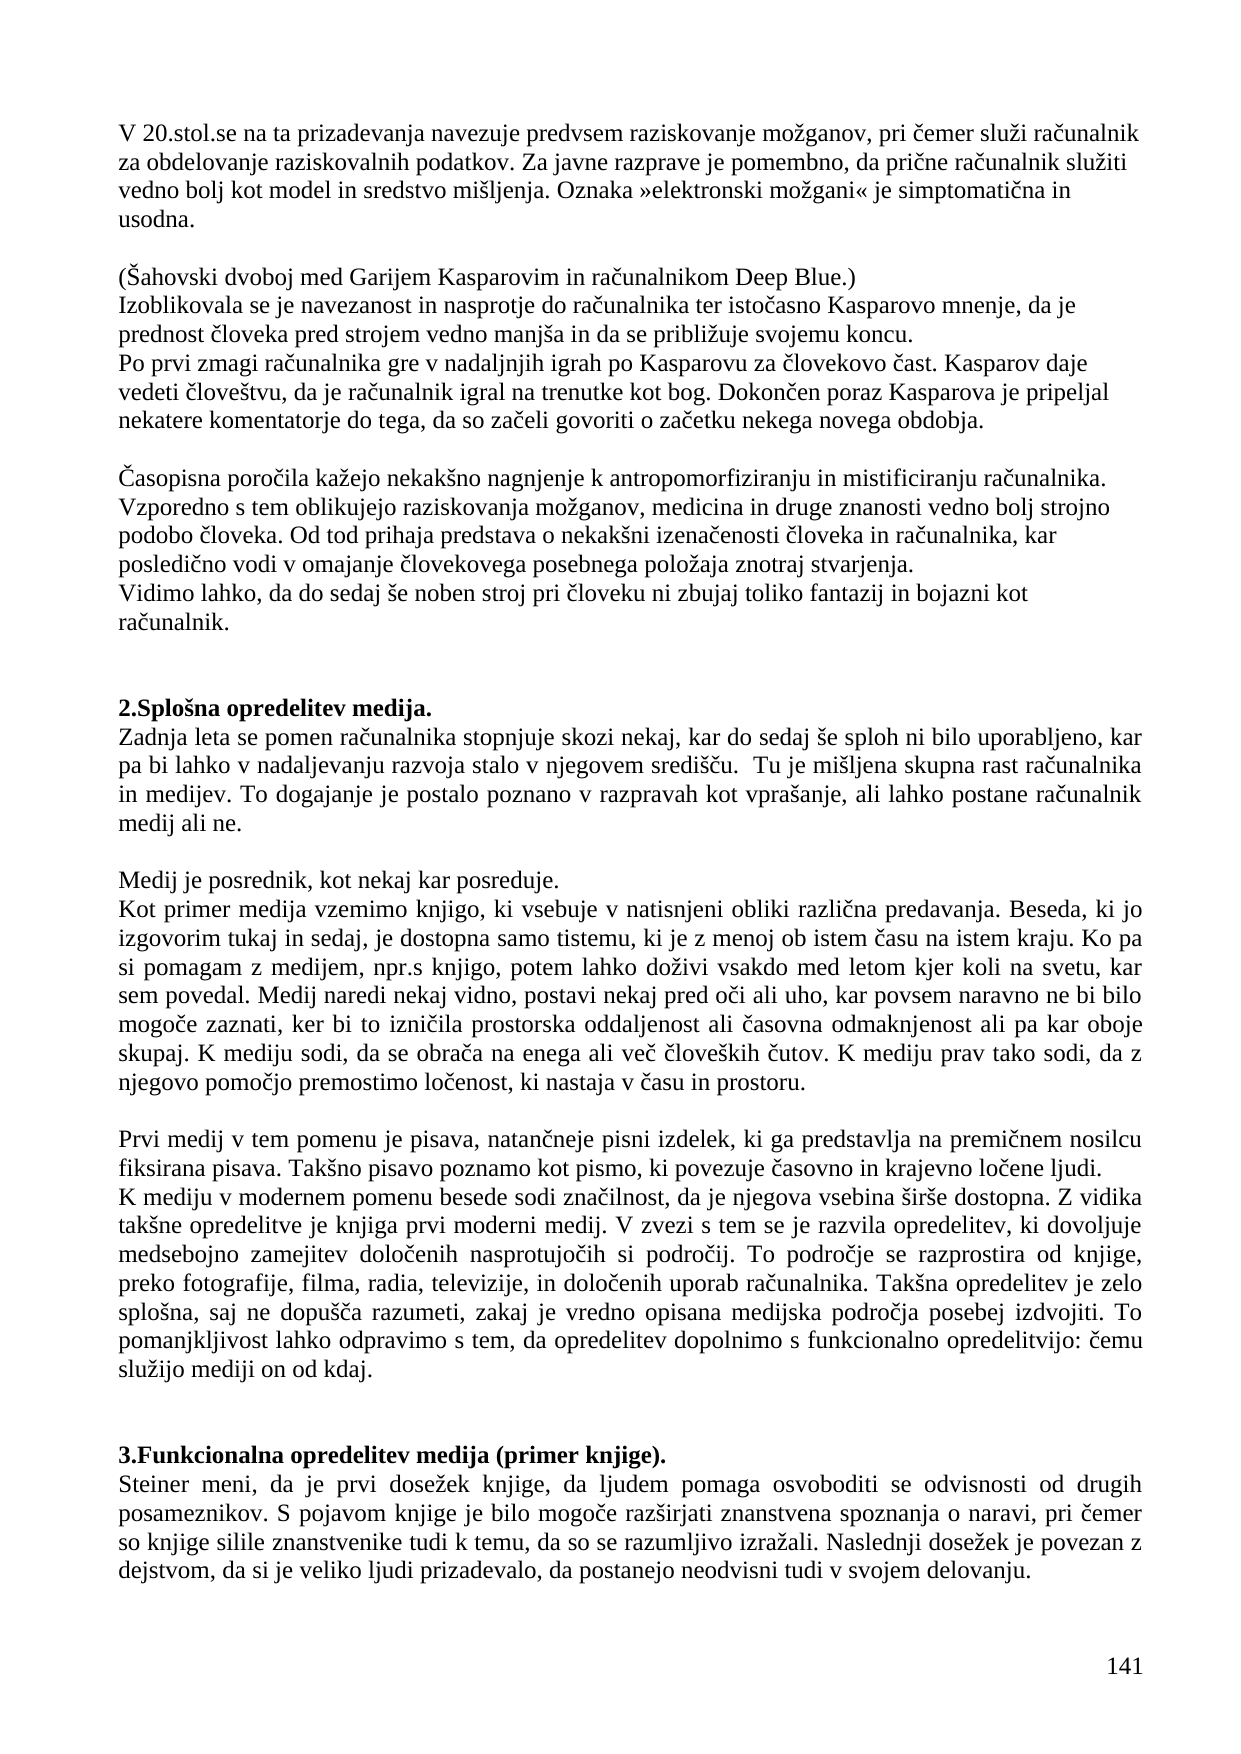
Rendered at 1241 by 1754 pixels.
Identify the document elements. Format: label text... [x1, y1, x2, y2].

text 3.Funkcionalna opredelitev medija (primer knjige). [118, 1441, 1144, 1469]
text Steiner meni, da je prvi dosežek knjige, da ljudem pomaga osvoboditi se odvisnosti od drugih posameznikov. S pojavom knjige je bilo mogoče razširjati znanstvena spoznanja o naravi, pri čemer so knjige silile znanstvenike tudi k temu, da so se razumljivo izražali. Naslednji dosežek je povezan z dejstvom, da si je veliko ljudi prizadevalo, da postanejo neodvisni tudi v svojem delovanju. [118, 1469, 1144, 1584]
text K mediju v modernem pomenu besede sodi značilnost, da je njegova vsebina širše dostopna. Z vidika takšne opredelitve je knjiga prvi moderni medij. V zvezi s tem se je razvila opredelitev, ki dovoljuje medsebojno zamejitev določenih nasprotujočih si področij. To področje se razprostira od knjige, preko fotografije, filma, radia, televizije, in določenih uporab računalnika. Takšna opredelitev je zelo splošna, saj ne dopušča razumeti, zakaj je vredno opisana medijska področja posebej izdvojiti. To pomanjkljivost lahko odpravimo s tem, da opredelitev dopolnimo s funkcionalno opredelitvijo: čemu služijo mediji on od kdaj. [118, 1182, 1144, 1383]
text (Šahovski dvoboj med Garijem Kasparovim in računalnikom Deep Blue.) [118, 262, 1144, 291]
text Prvi medij v tem pomenu je pisava, natančneje pisni izdelek, ki ga predstavlja na premičnem nosilcu fiksirana pisava. Takšno pisavo poznamo kot pismo, ki povezuje časovno in krajevno ločene ljudi. [118, 1124, 1144, 1182]
text V 20.stol.se na ta prizadevanja navezuje predvsem raziskovanje možganov, pri čemer služi računalnik za obdelovanje raziskovalnih podatkov. Za javne razprave je pomembno, da prične računalnik služiti vedno bolj kot model in sredstvo mišljenja. Oznaka »elektronski možgani« je simptomatična in usodna. [118, 118, 1144, 233]
text Kot primer medija vzemimo knjigo, ki vsebuje v natisnjeni obliki različna predavanja. Beseda, ki jo izgovorim tukaj in sedaj, je dostopna samo tistemu, ki je z menoj ob istem času na istem kraju. Ko pa si pomagam z medijem, npr.s knjigo, potem lahko doživi vsakdo med letom kjer koli na svetu, kar sem povedal. Medij naredi nekaj vidno, postavi nekaj pred oči ali uho, kar povsem naravno ne bi bilo mogoče zaznati, ker bi to izničila prostorska oddaljenost ali časovna odmaknjenost ali pa kar oboje skupaj. K mediju sodi, da se obrača na enega ali več človeških čutov. K mediju prav tako sodi, da z njegovo pomočjo premostimo ločenost, ki nastaja v času in prostoru. [118, 894, 1144, 1096]
text Vidimo lahko, da do sedaj še noben stroj pri človeku ni zbujaj toliko fantazij in bojazni kot računalnik. [118, 578, 1144, 636]
text Zadnja leta se pomen računalnika stopnjuje skozi nekaj, kar do sedaj še sploh ni bilo uporabljeno, kar pa bi lahko v nadaljevanju razvoja stalo v njegovem središču. Tu je mišljena skupna rast računalnika in medijev. To dogajanje je postalo poznano v razpravah kot vprašanje, ali lahko postane računalnik medij ali ne. [118, 722, 1144, 837]
text Izoblikovala se je navezanost in nasprotje do računalnika ter istočasno Kasparovo mnenje, da je prednost človeka pred strojem vedno manjša in da se približuje svojemu koncu. [118, 291, 1144, 348]
text 2.Splošna opredelitev medija. [118, 693, 1144, 722]
text Po prvi zmagi računalnika gre v nadaljnjih igrah po Kasparovu za človekovo čast. Kasparov daje vedeti človeštvu, da je računalnik igral na trenutke kot bog. Dokončen poraz Kasparova je pripeljal nekatere komentatorje do tega, da so začeli govoriti o začetku nekega novega obdobja. [118, 348, 1144, 434]
text Časopisna poročila kažejo nekakšno nagnjenje k antropomorfiziranju in mistificiranju računalnika. Vzporedno s tem oblikujejo raziskovanja možganov, medicina in druge znanosti vedno bolj strojno podobo človeka. Od tod prihaja predstava o nekakšni izenačenosti človeka in računalnika, kar posledično vodi v omajanje človekovega posebnega položaja znotraj stvarjenja. [118, 463, 1144, 578]
text Medij je posrednik, kot nekaj kar posreduje. [118, 866, 1144, 894]
